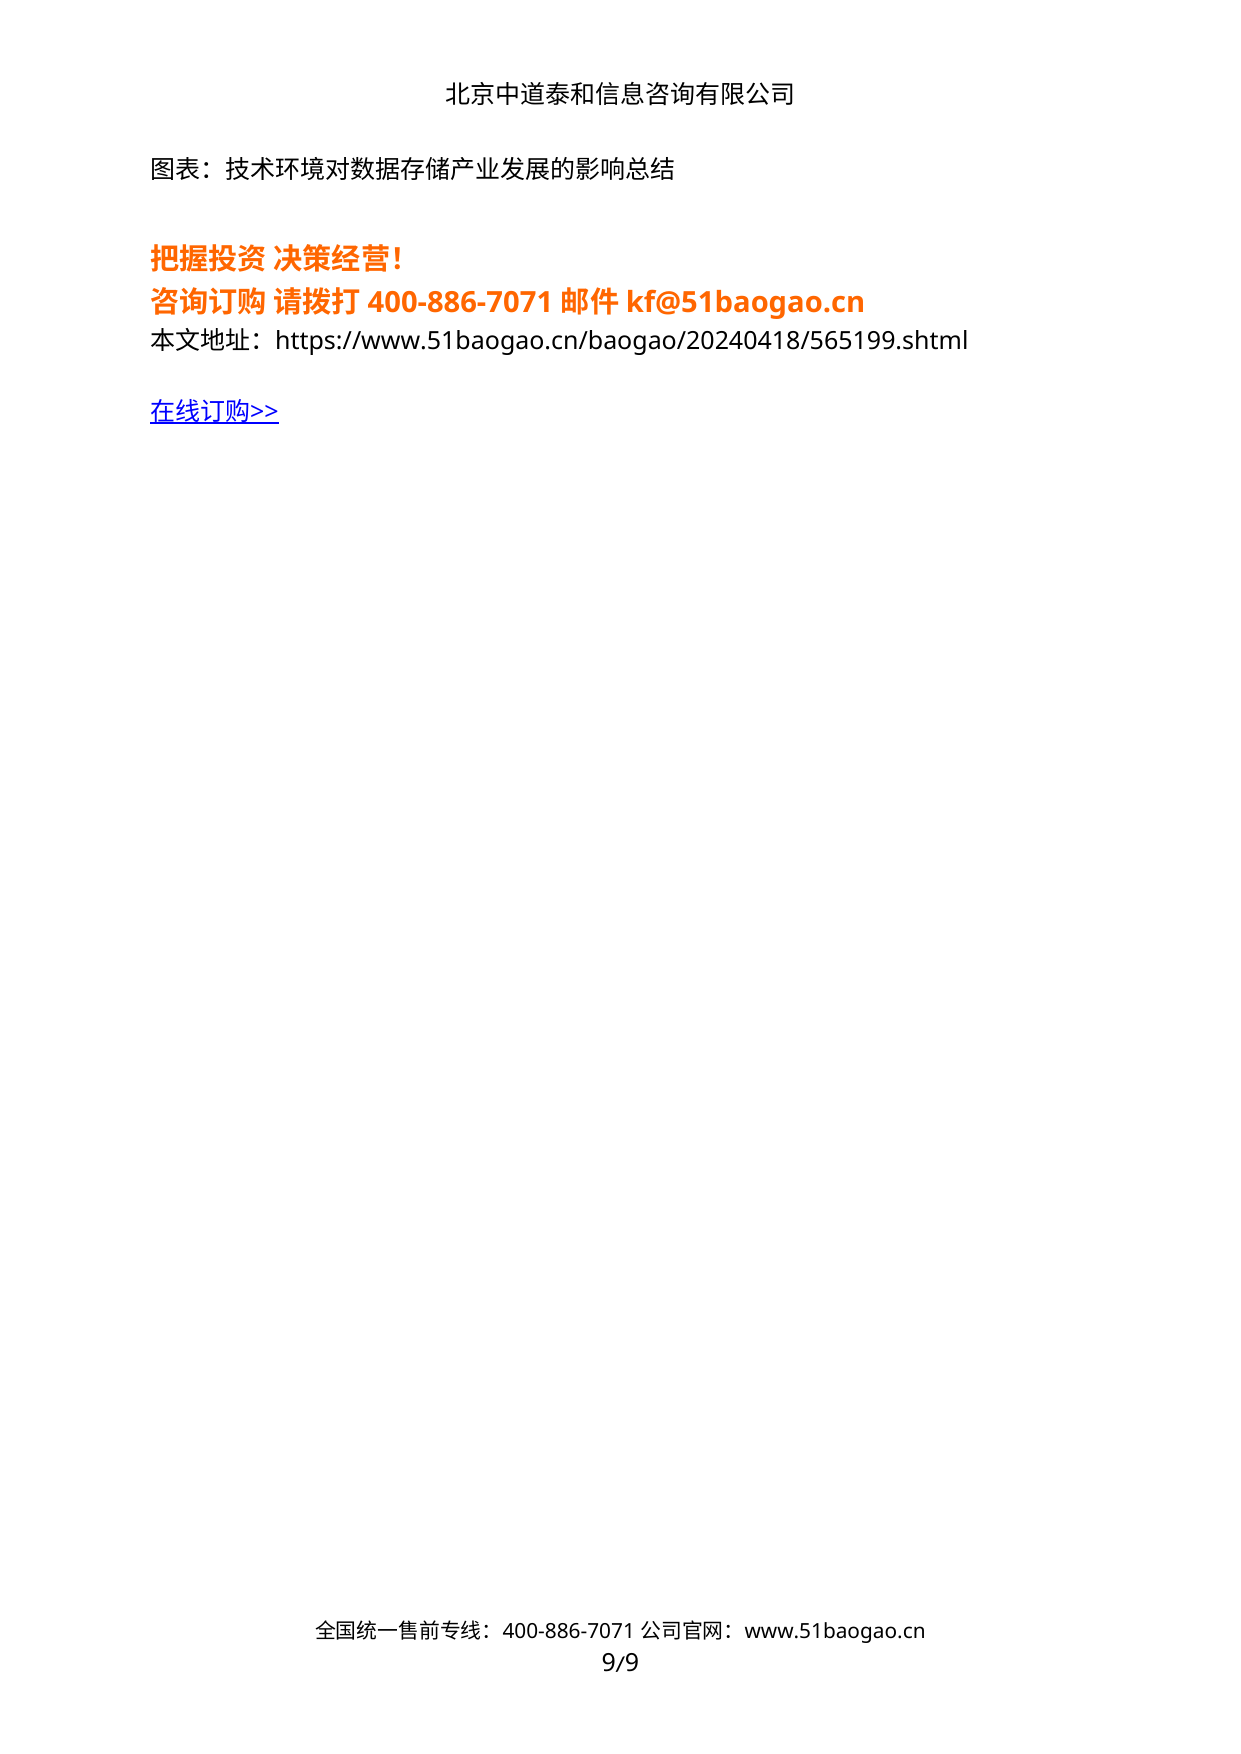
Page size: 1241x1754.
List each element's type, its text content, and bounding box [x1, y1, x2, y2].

text 在线订购>> [150, 357, 1090, 427]
text 图表：技术环境对数据存储产业发展的影响总结 [150, 150, 1090, 186]
text 把握投资 决策经营！咨询订购 请拨打 400-886-7071 邮件 kf@51baogao.cn本文地址：https://www.51baogao.cn/baogao/20240418/565199.shtml [150, 202, 1090, 357]
